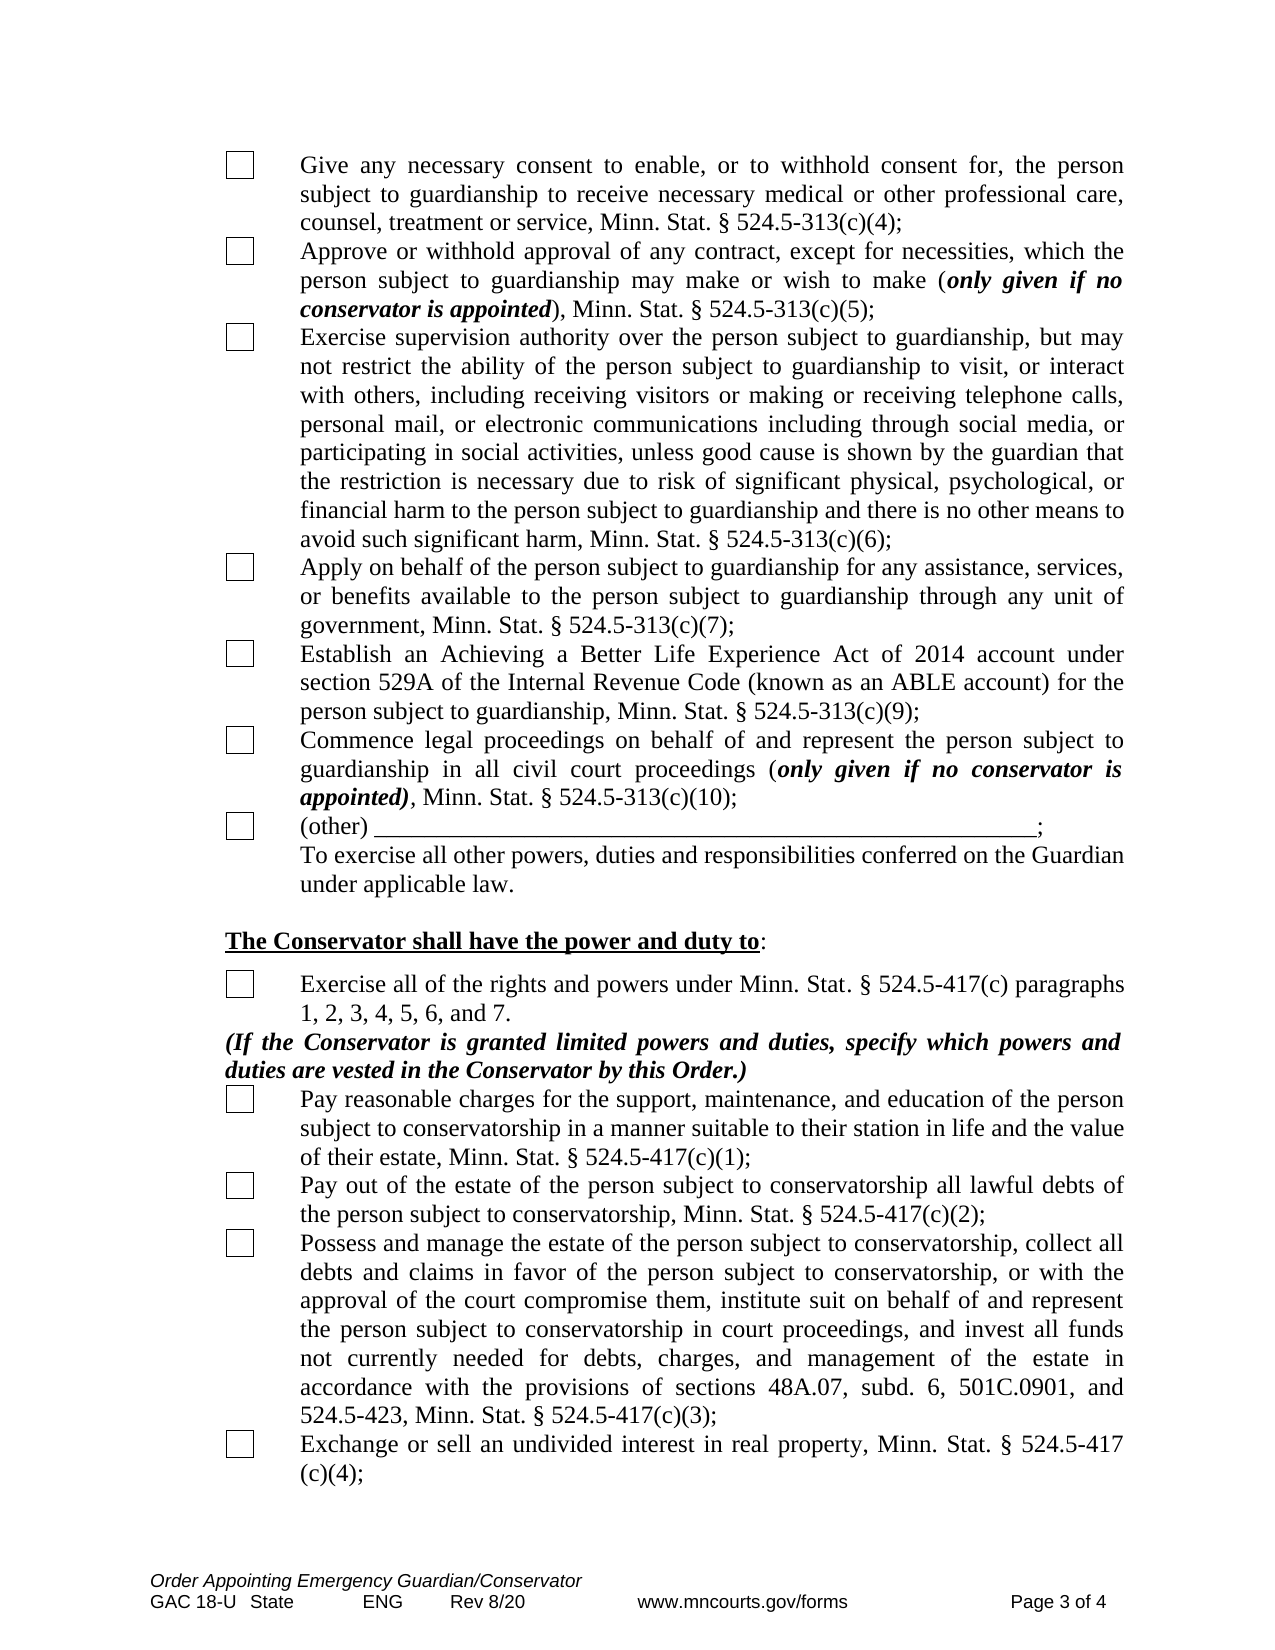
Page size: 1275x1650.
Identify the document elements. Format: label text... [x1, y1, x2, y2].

text Possess and manage the estate of the person subject to conservatorship, collect all debts and claims in favor of the person subject to conservatorship, or with the approval of the court compromise them, institute suit on behalf of and represent the person subject to conservatorship in court proceedings, and invest all funds not currently needed for debts, charges, and management of the estate in accordance with the provisions of sections 48A.07, subd. 6, 501C.0901, and 524.5-423, Minn. Stat. § 524.5-417(c)(3); [225, 1228, 1125, 1429]
text Pay out of the estate of the person subject to conservatorship all lawful debts of the person subject to conservatorship, Minn. Stat. § 524.5-417(c)(2); [225, 1171, 1125, 1228]
text (If the Conservator is granted limited powers and duties, specify which powers and duties are vested in the Conservator by this Order.) [225, 1027, 1125, 1084]
text Give any necessary consent to enable, or to withhold consent for, the person subject to guardianship to receive necessary medical or other professional care, counsel, treatment or service, Minn. Stat. § 524.5-313(c)(4); [225, 150, 1125, 236]
text Establish an Achieving a Better Life Experience Act of 2014 account under section 529A of the Internal Revenue Code (known as an ABLE account) for the person subject to guardianship, Minn. Stat. § 524.5-313(c)(9); [225, 639, 1125, 725]
text Exchange or sell an undivided interest in real property, Minn. Stat. § 524.5-417 (c)(4); [225, 1429, 1125, 1487]
text To exercise all other powers, duties and responsibilities conferred on the Guardian under applicable law. [300, 840, 1125, 897]
text The Conservator shall have the power and duty to: [150, 926, 1125, 955]
text Pay reasonable charges for the support, maintenance, and education of the person subject to conservatorship in a manner suitable to their station in life and the value of their estate, Minn. Stat. § 524.5-417(c)(1); [225, 1084, 1125, 1171]
text Apply on behalf of the person subject to guardianship for any assistance, services, or benefits available to the person subject to guardianship through any unit of government, Minn. Stat. § 524.5-313(c)(7); [225, 552, 1125, 639]
text Commence legal proceedings on behalf of and represent the person subject to guardianship in all civil court proceedings (only given if no conservator is appointed), Minn. Stat. § 524.5-313(c)(10); [225, 725, 1125, 811]
text Exercise supervision authority over the person subject to guardianship, but may not restrict the ability of the person subject to guardianship to visit, or interact with others, including receiving visitors or making or receiving telephone calls, personal mail, or electronic communications including through social media, or participating in social activities, unless good cause is shown by the guardian that the restriction is necessary due to risk of significant physical, psychological, or financial harm to the person subject to guardianship and there is no other means to avoid such significant harm, Minn. Stat. § 524.5-313(c)(6); [225, 322, 1125, 552]
text (other) _____________________________________________________; [225, 811, 1125, 840]
text Exercise all of the rights and powers under Minn. Stat. § 524.5-417(c) paragraphs 1, 2, 3, 4, 5, 6, and 7. [225, 969, 1125, 1027]
text Approve or withhold approval of any contract, except for necessities, which the person subject to guardianship may make or wish to make (only given if no conservator is appointed), Minn. Stat. § 524.5-313(c)(5); [225, 236, 1125, 322]
